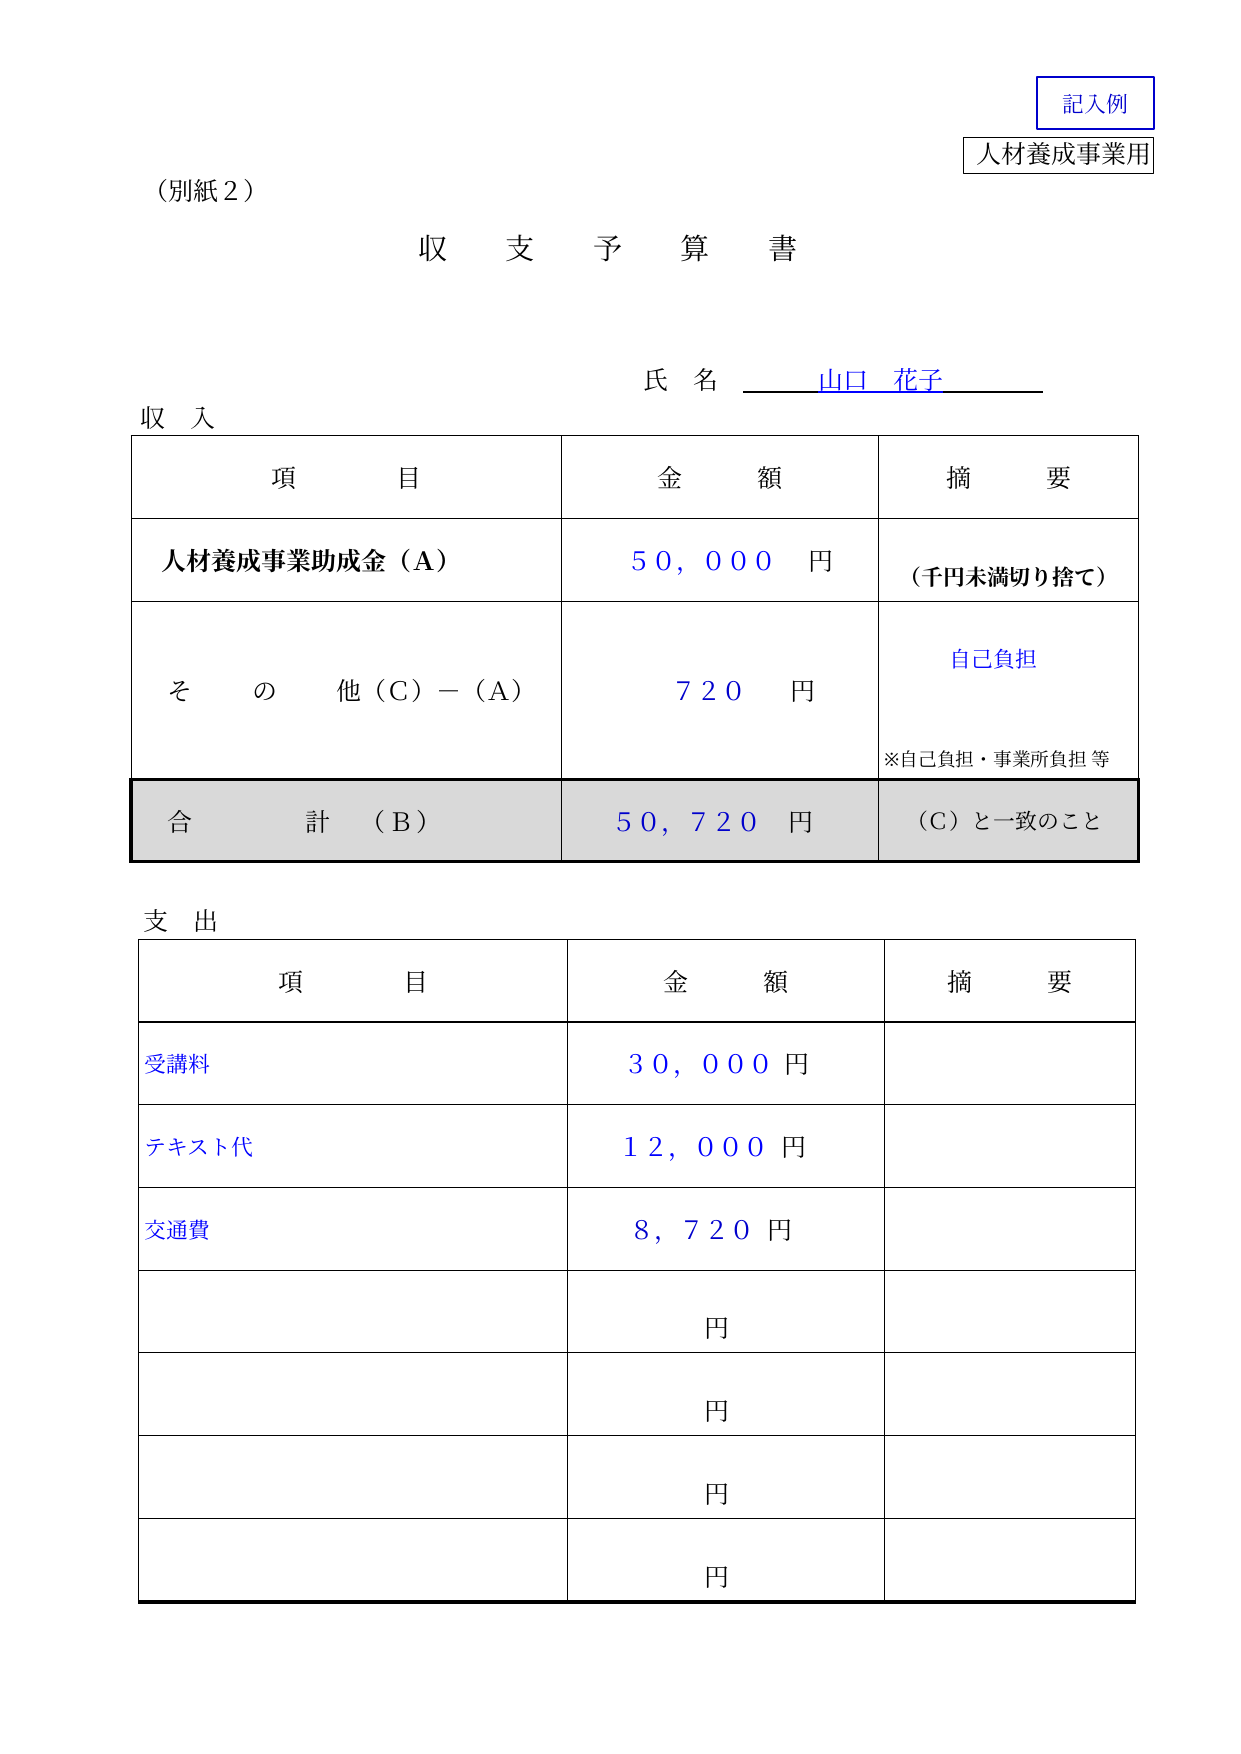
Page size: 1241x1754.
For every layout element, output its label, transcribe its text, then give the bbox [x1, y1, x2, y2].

table_cell [139, 1436, 567, 1518]
table_cell [139, 1353, 567, 1435]
text 氏 名 山口 花子 [118, 360, 1152, 397]
table_header 金 額 [568, 940, 884, 1021]
table_header 摘 要 [885, 940, 1135, 1021]
table_cell １２，０００ 円 [568, 1105, 884, 1187]
table_header 摘 要 [879, 436, 1138, 518]
table_cell [885, 1271, 1135, 1352]
table_cell [885, 1188, 1135, 1269]
table_cell [139, 1271, 567, 1352]
table_cell そ の 他（Ｃ）－（Ａ） [132, 602, 561, 777]
table_cell [885, 1353, 1135, 1435]
table_header 項 目 [139, 940, 567, 1021]
table_cell 円 [568, 1519, 884, 1600]
table_cell ５０，０００ 円 [562, 519, 878, 601]
text （別紙２） [118, 171, 1152, 209]
table_cell 合 計 （Ｂ） [133, 781, 561, 860]
table_cell 自己負担 ※自己負担・事業所負担 等 [879, 602, 1138, 777]
text 収 支 予 算 書 [118, 209, 1152, 284]
table_cell ５０，７２０ 円 [562, 781, 878, 860]
table_cell （Ｃ）と一致のこと [879, 781, 1137, 860]
table_header 項 目 [132, 436, 561, 518]
table_cell [885, 1023, 1135, 1104]
table_cell [885, 1105, 1135, 1187]
table_cell 円 [568, 1353, 884, 1435]
table_cell ８，７２０ 円 [568, 1188, 884, 1269]
table_cell （千円未満切り捨て） [879, 519, 1138, 601]
table_cell [885, 1436, 1135, 1518]
table_cell テキスト代 [139, 1105, 567, 1187]
table_cell [139, 1519, 567, 1600]
table_cell 人材養成事業助成金（Ａ） [132, 519, 561, 601]
text 人材養成事業用 [118, 133, 1152, 171]
table_cell 受講料 [139, 1023, 567, 1104]
table_cell 円 [568, 1271, 884, 1352]
table_cell ７２０ 円 [562, 602, 878, 777]
table_cell 円 [568, 1436, 884, 1518]
table_header 金 額 [562, 436, 878, 518]
table_cell 交通費 [139, 1188, 567, 1269]
text 支 出 [118, 901, 1152, 939]
text 収 入 [118, 397, 1152, 435]
table_cell [885, 1519, 1135, 1600]
table_cell ３０，０００ 円 [568, 1023, 884, 1104]
